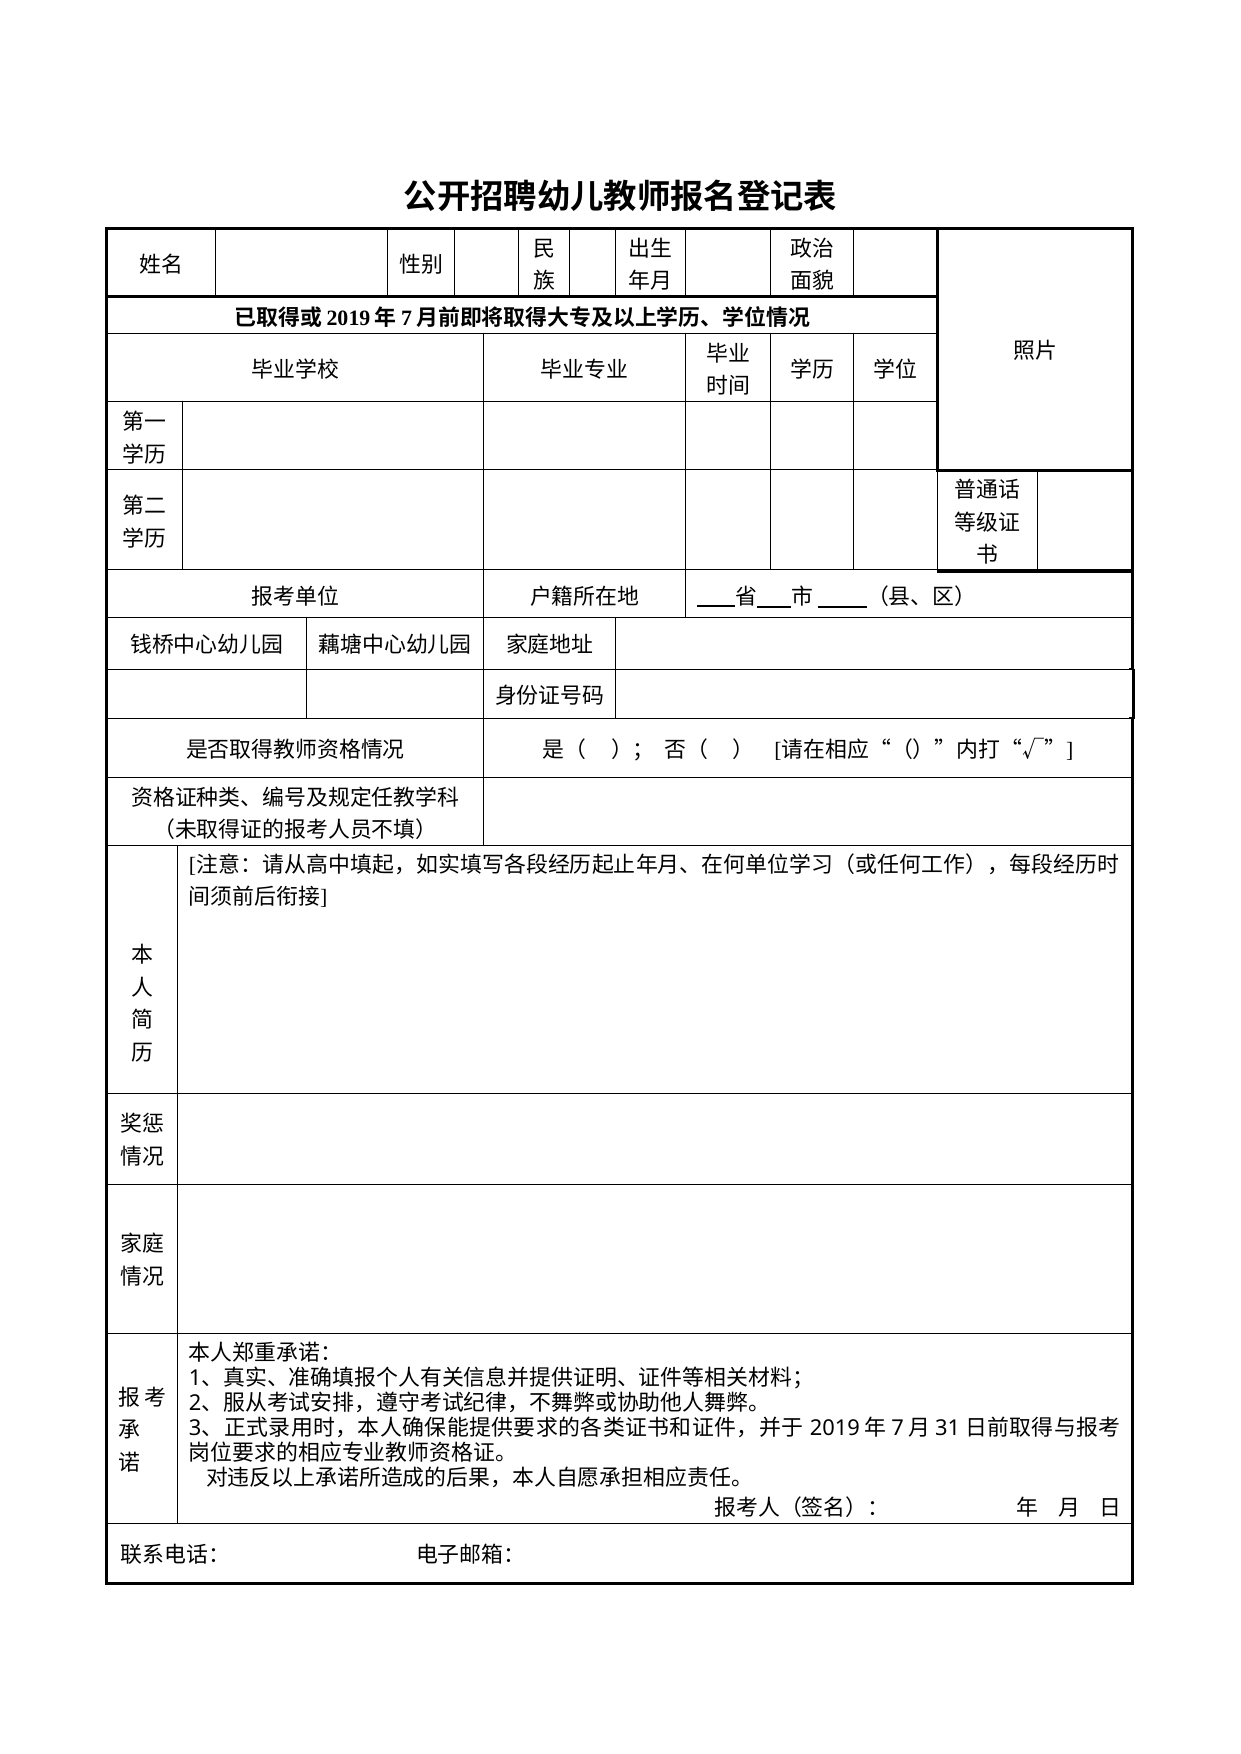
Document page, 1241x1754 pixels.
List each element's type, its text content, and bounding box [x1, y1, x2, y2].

table_cell 户籍所在地 [484, 570, 685, 617]
text 公开招聘幼儿教师报名登记表 [187, 162, 1053, 227]
table_cell 是（ ）； 否（ ） [请在相应“（）”内打“√”] [484, 719, 1131, 777]
table_header 性别 [388, 230, 454, 295]
table_header 民族 [519, 230, 569, 295]
table_header 出生年月 [616, 230, 685, 295]
table_cell [108, 670, 306, 718]
table_cell 毕业学校 [108, 334, 483, 401]
table_cell [注意：请从高中填起，如实填写各段经历起止年月、在何单位学习（或任何工作），每段经历时间须前后衔接] [178, 846, 1131, 1092]
table_cell [183, 470, 483, 569]
table_header [570, 230, 615, 295]
table_cell [183, 402, 483, 469]
table_cell 学历 [771, 334, 853, 401]
table_cell 身份证号码 [484, 670, 615, 718]
table_header [854, 230, 936, 295]
table_cell [616, 670, 1132, 718]
table_cell 学位 [854, 334, 936, 401]
table_cell 第一 学历 [108, 402, 182, 469]
table_cell 奖惩情况 [108, 1094, 177, 1183]
table_cell [484, 470, 685, 569]
table_cell 本人郑重承诺： 1、真实、准确填报个人有关信息并提供证明、证件等相关材料； 2、服从考试安排，遵守考试纪律，不舞弊或协助他人舞弊。 3、正式录用时，本人确保能提供要求的各类证书和证件，并于2019年7月31日前取得与报考岗位要求的相应专业教师资格证。 对违反以上承诺所造成的后果，本人自愿承担相应责任。 报考人（签名）： 年 月 日 [178, 1334, 1131, 1522]
table_header [455, 230, 518, 295]
table_cell 本人简历 [108, 846, 177, 1092]
table_cell 是否取得教师资格情况 [108, 719, 483, 777]
table_cell 已取得或2019年7月前即将取得大专及以上学历、学位情况 [108, 298, 936, 332]
table_cell [854, 470, 937, 569]
table_header 政治面貌 [771, 230, 853, 295]
table_cell 省 市 （县、区） [686, 570, 1131, 617]
table_cell [771, 402, 853, 469]
table_cell 资格证种类、编号及规定任教学科 （未取得证的报考人员不填） [108, 778, 483, 845]
table_cell 第二 学历 [108, 470, 182, 569]
table_cell 家庭情况 [108, 1185, 177, 1332]
table_cell 报考单位 [108, 570, 483, 617]
table_cell [686, 402, 770, 469]
table_header [686, 230, 770, 295]
table_cell [854, 402, 936, 469]
table_cell [178, 1185, 1131, 1332]
table_cell [307, 670, 483, 718]
table_cell [616, 618, 1131, 668]
table_header [216, 230, 387, 295]
table_cell [178, 1094, 1131, 1183]
table_cell 联系电话： 电子邮箱： [108, 1524, 1131, 1582]
table_cell [771, 470, 853, 569]
table_cell [686, 470, 770, 569]
table_cell 报考承 诺 [108, 1334, 177, 1522]
table_cell 藕塘中心幼儿园 [307, 618, 483, 668]
table_cell 钱桥中心幼儿园 [108, 618, 306, 668]
table_cell 普通话等级证书 [938, 472, 1037, 569]
table_cell 家庭地址 [484, 618, 615, 668]
table_cell [484, 778, 1131, 845]
table_cell [484, 402, 685, 469]
table_header 照片 [939, 230, 1131, 469]
table_cell 毕业专业 [484, 334, 685, 401]
table_header 姓名 [108, 230, 215, 295]
table_cell 毕业 时间 [686, 334, 770, 401]
table_cell [1038, 472, 1131, 569]
